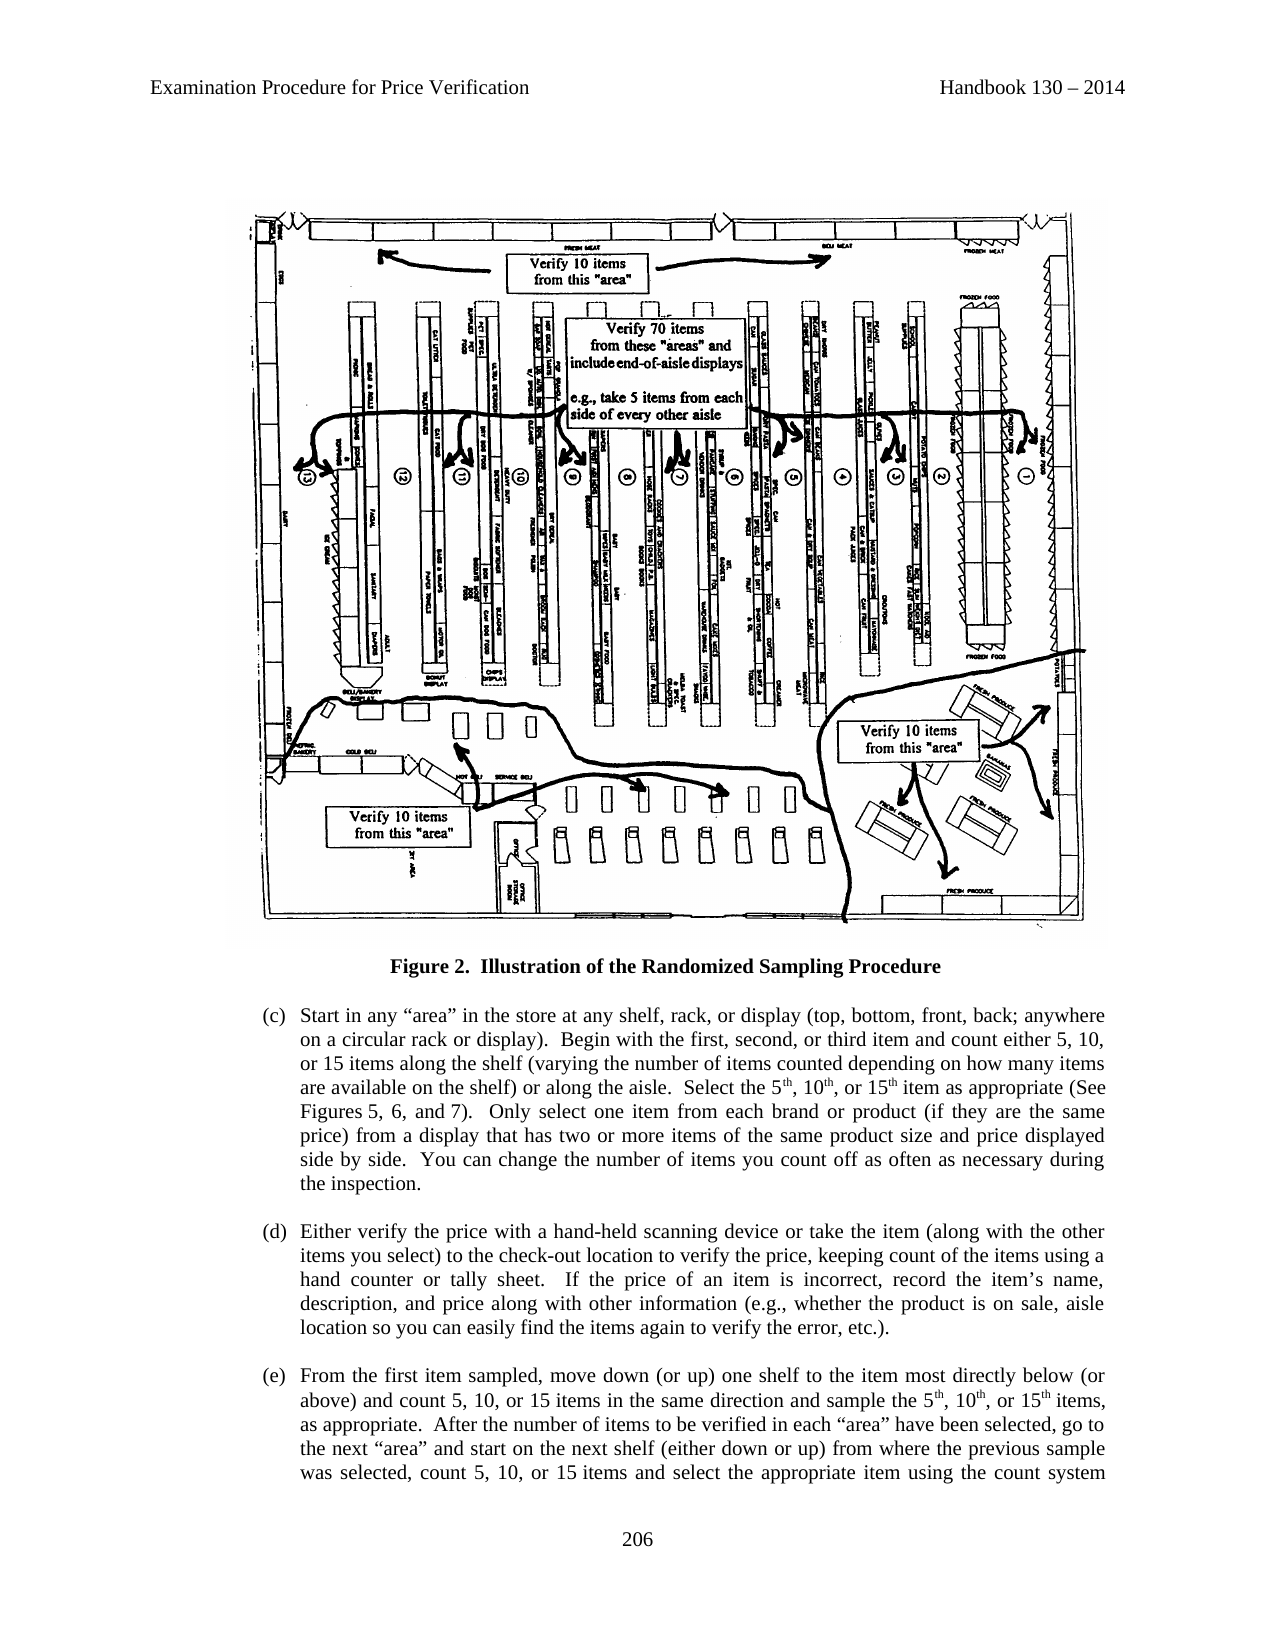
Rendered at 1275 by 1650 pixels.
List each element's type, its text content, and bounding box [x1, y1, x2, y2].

picture [225, 198, 1108, 949]
list Either verify the price with a hand-held scanning device or take the item (along with the other items you select) to the check-out location to verify the price, keeping count of the items using a hand counter or tally sheet. If the price of an item is incorrect, record the item’s name, description, and price along with other information (e.g., whether the product is on sale, aisle location so you can easily find the items again to verify the error, etc.). [262, 1219, 1106, 1339]
text Figure 2. Illustration of the Randomized Sampling Procedure [150, 954, 1106, 978]
list Start in any “area” in the store at any shelf, rack, or display (top, bottom, front, back; anywhere on a circular rack or display). Begin with the first, second, or third item and count either 5, 10, or 15 items along the shelf (varying the number of items counted depending on how many items are available on the shelf) or along the aisle. Select the 5th, 10th, or 15th item as appropriate (See Figures 5, 6, and 7). Only select one item from each brand or product (if they are the same price) from a display that has two or more items of the same product size and price displayed side by side. You can change the number of items you count off as often as necessary during the inspection. [262, 1002, 1106, 1195]
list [262, 1363, 1106, 1484]
